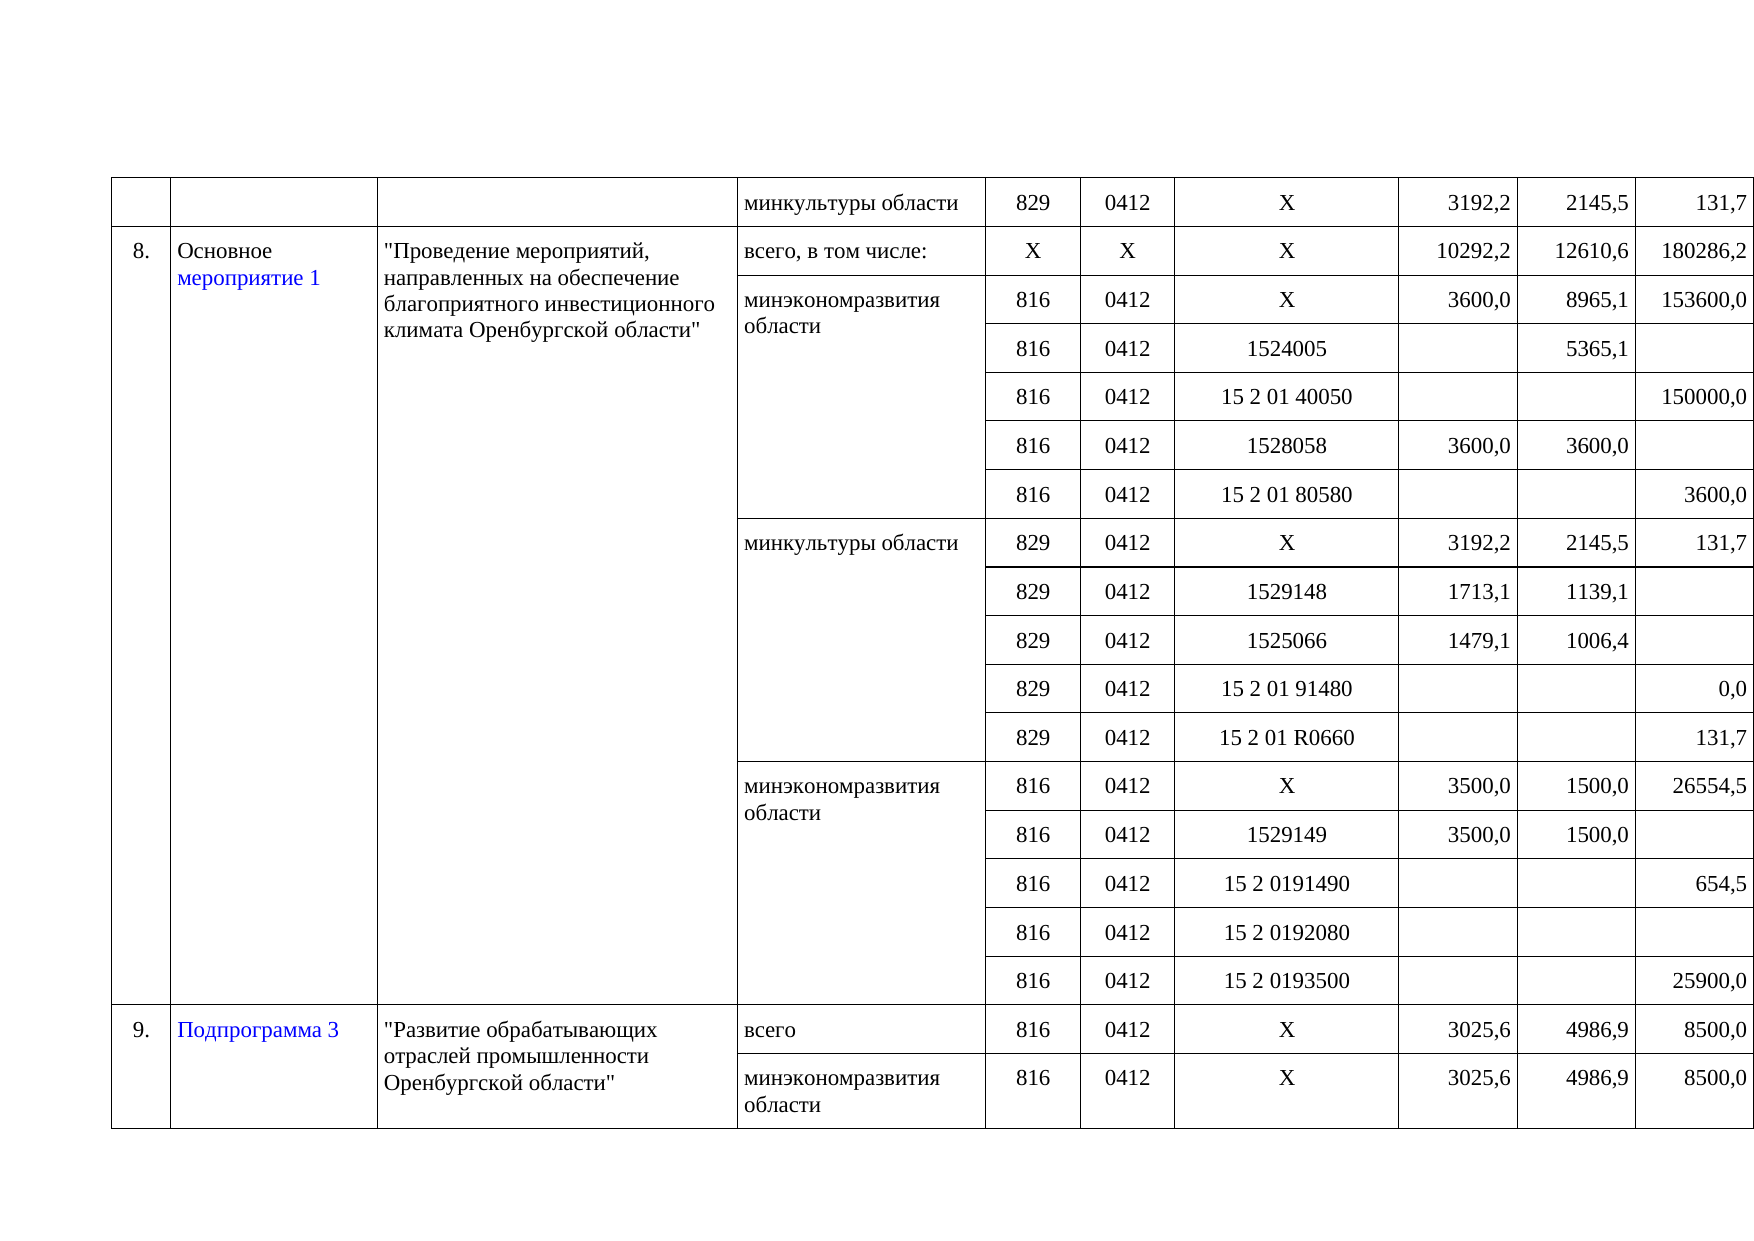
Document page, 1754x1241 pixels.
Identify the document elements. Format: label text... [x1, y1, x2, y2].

table_cell 0412 [1081, 324, 1174, 372]
table_cell 150000,0 [1636, 373, 1753, 420]
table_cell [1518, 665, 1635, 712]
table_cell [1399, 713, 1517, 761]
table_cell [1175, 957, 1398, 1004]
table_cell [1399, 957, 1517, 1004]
table_cell X [986, 227, 1080, 274]
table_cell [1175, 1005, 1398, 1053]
table_cell минкультуры области [738, 178, 985, 226]
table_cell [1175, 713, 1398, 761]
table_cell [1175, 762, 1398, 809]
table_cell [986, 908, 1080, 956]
table_cell 8965,1 [1518, 276, 1635, 323]
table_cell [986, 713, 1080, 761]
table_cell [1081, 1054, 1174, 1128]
table_cell 5365,1 [1518, 324, 1635, 372]
table_cell минкультуры области [738, 519, 985, 761]
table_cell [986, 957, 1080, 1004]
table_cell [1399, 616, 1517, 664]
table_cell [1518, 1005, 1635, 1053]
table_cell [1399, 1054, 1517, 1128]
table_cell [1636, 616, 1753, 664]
table_cell 829 [986, 519, 1080, 566]
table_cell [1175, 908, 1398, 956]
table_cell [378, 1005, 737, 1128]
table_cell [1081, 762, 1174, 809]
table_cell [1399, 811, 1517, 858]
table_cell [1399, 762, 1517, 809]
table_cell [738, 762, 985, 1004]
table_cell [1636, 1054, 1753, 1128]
table_cell всего, в том числе: [738, 227, 985, 274]
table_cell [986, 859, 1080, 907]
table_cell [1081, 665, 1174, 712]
table_cell 2145,5 [1518, 519, 1635, 566]
table_cell [1636, 324, 1753, 372]
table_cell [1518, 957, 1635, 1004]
table_cell 1528058 [1175, 421, 1398, 469]
table_cell 10292,2 [1399, 227, 1517, 274]
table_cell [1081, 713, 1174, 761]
table_cell 8. [112, 227, 170, 1004]
table_cell 0412 [1081, 568, 1174, 615]
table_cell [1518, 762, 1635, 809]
table_cell 1529148 [1175, 568, 1398, 615]
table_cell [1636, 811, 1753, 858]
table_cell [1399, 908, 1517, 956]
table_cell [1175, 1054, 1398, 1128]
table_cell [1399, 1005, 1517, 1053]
table_cell [1518, 373, 1635, 420]
table_cell 0412 [1081, 373, 1174, 420]
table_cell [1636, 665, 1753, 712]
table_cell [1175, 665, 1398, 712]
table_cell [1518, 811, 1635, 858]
table_cell 131,7 [1636, 519, 1753, 566]
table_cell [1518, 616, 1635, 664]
table_cell 3600,0 [1399, 276, 1517, 323]
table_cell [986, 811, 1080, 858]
table_cell 12610,6 [1518, 227, 1635, 274]
table_cell X [1175, 276, 1398, 323]
table_cell 3600,0 [1518, 421, 1635, 469]
table_cell 1524005 [1175, 324, 1398, 372]
table_cell Основное мероприятие 1 [171, 227, 377, 1004]
table_cell 2145,5 [1518, 178, 1635, 226]
table_cell 816 [986, 324, 1080, 372]
table_cell 15 2 01 40050 [1175, 373, 1398, 420]
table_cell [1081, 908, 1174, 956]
table_cell 131,7 [1636, 178, 1753, 226]
table_cell 3600,0 [1399, 421, 1517, 469]
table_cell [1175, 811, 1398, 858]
table_cell 153600,0 [1636, 276, 1753, 323]
table_cell минэкономразвития области [738, 276, 985, 518]
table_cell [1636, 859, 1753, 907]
table_cell 816 [986, 421, 1080, 469]
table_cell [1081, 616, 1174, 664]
table_cell [1518, 470, 1635, 518]
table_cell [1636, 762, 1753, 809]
table_cell [1636, 421, 1753, 469]
table_cell 829 [986, 178, 1080, 226]
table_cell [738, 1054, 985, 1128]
table_cell 0412 [1081, 421, 1174, 469]
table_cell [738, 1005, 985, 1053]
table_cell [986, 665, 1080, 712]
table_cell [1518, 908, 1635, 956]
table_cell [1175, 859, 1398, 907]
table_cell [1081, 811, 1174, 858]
table_cell 0412 [1081, 470, 1174, 518]
table_cell 3192,2 [1399, 178, 1517, 226]
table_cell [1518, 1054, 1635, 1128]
table_cell 3600,0 [1636, 470, 1753, 518]
table_cell X [1175, 178, 1398, 226]
table_cell 15 2 01 80580 [1175, 470, 1398, 518]
table_cell 0412 [1081, 178, 1174, 226]
table_cell X [1175, 519, 1398, 566]
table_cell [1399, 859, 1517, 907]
table_cell 180286,2 [1636, 227, 1753, 274]
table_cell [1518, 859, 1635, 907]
table_cell 816 [986, 373, 1080, 420]
table_cell X [1081, 227, 1174, 274]
table_cell [1399, 324, 1517, 372]
table_cell "Проведение мероприятий, направленных на обеспечение благоприятного инвестиционного климата Оренбургской области" [378, 227, 737, 1004]
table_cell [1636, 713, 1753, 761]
table_cell 1139,1 [1518, 568, 1635, 615]
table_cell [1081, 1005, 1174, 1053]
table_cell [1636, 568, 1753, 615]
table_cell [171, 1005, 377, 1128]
table_cell X [1175, 227, 1398, 274]
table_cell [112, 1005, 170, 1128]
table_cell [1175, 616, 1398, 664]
table_cell [1399, 373, 1517, 420]
table_cell 816 [986, 276, 1080, 323]
table_cell 1713,1 [1399, 568, 1517, 615]
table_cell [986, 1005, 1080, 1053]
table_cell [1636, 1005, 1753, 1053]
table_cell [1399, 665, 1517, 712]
table_cell 0412 [1081, 519, 1174, 566]
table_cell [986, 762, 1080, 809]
table_cell 829 [986, 568, 1080, 615]
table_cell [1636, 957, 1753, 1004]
table_cell 0412 [1081, 276, 1174, 323]
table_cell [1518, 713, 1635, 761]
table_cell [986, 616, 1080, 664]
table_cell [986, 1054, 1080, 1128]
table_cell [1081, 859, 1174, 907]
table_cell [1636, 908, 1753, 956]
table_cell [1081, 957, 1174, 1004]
table_cell 816 [986, 470, 1080, 518]
table_cell [1399, 470, 1517, 518]
table_cell 3192,2 [1399, 519, 1517, 566]
